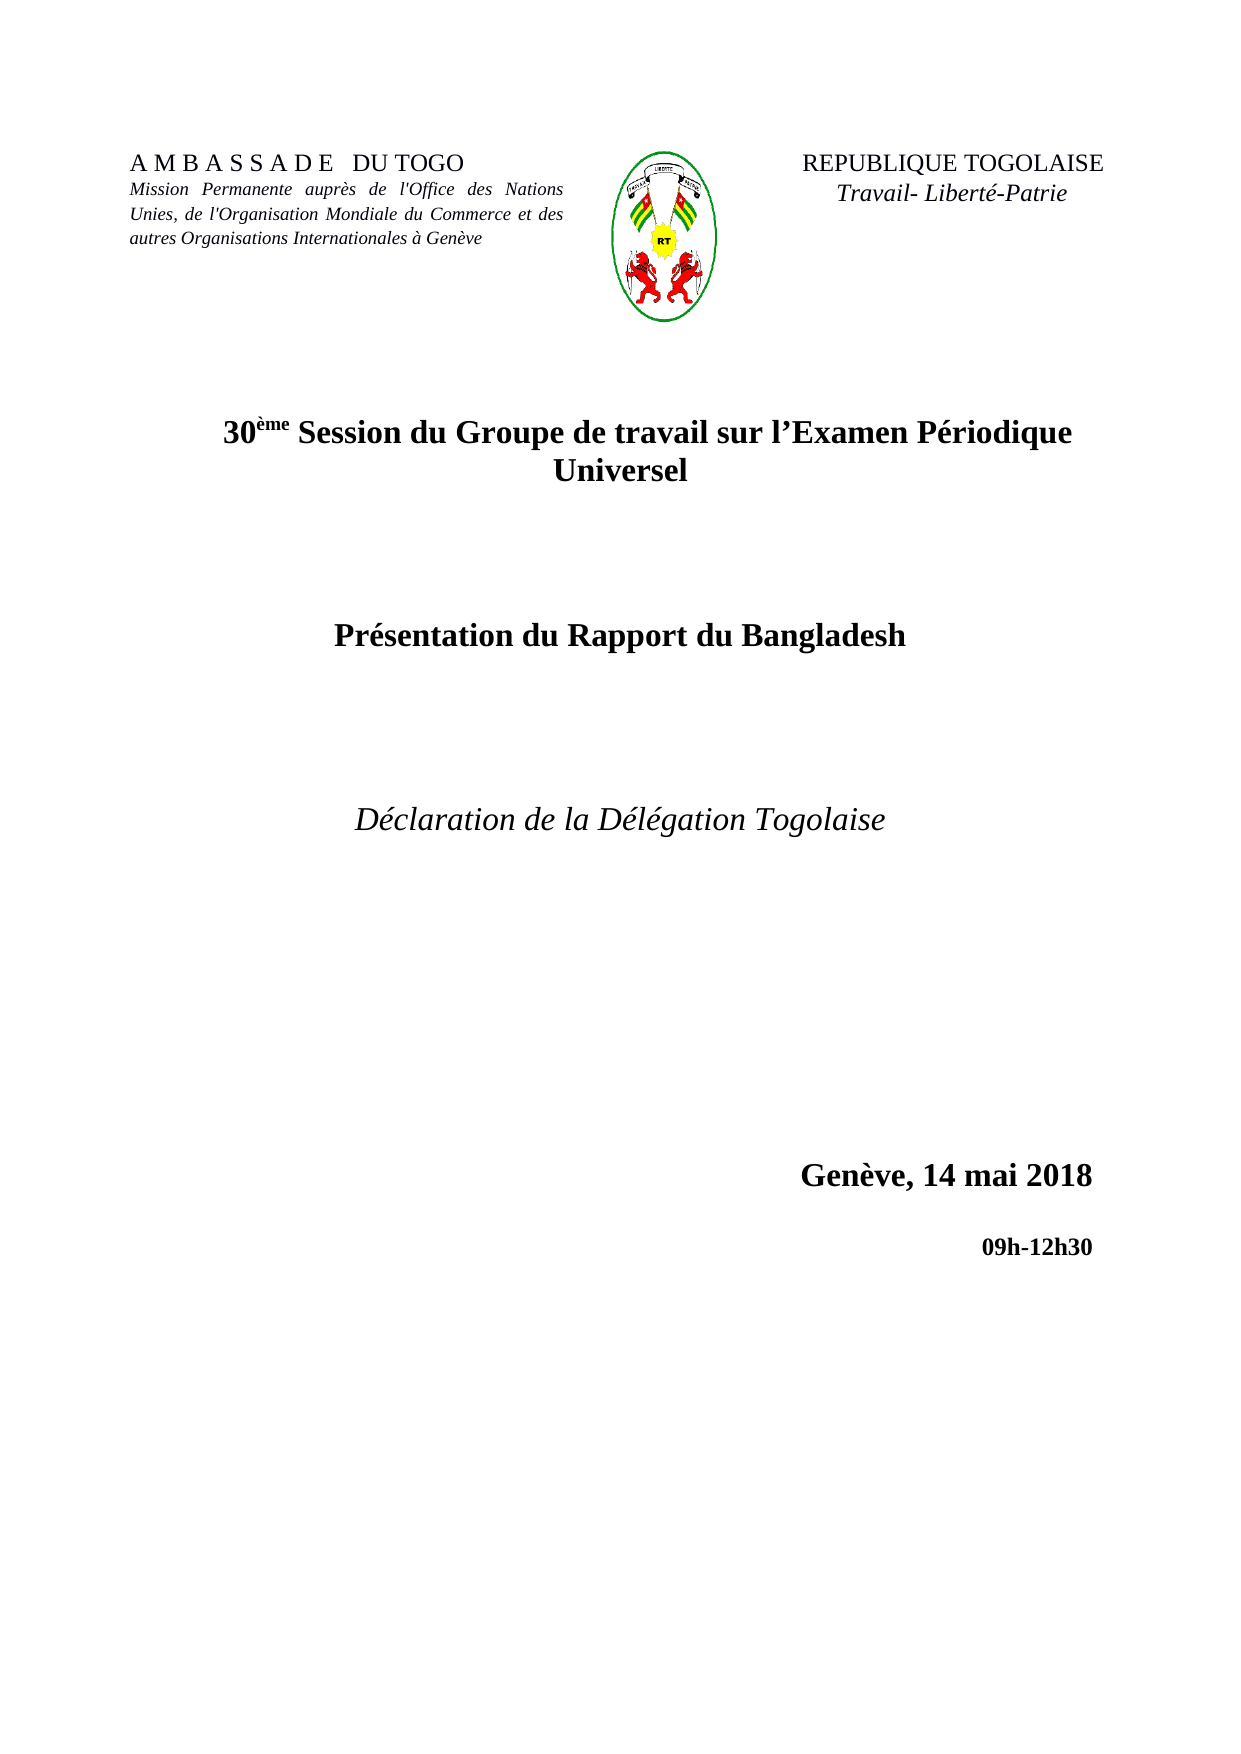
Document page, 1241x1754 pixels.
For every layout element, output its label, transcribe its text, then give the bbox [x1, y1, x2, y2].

table_header A M B A S S A D E DU TOGO Mission Permanente auprès de l'Office des Nations Unies, de l'Organisation Mondiale du Commerce et des autres Organisations Internationales à Genève [118, 148, 575, 326]
text Déclaration de la Délégation Togolaise [148, 799, 1093, 837]
table_header REPUBLIQUE TOGOLAISE Travail- Liberté-Patrie [756, 148, 1193, 326]
text Genève, 14 mai 2018 [148, 1156, 1093, 1194]
picture [609, 147, 722, 325]
text 09h-12h30 [148, 1232, 1093, 1261]
text Présentation du Rapport du Bangladesh [148, 615, 1093, 654]
table_header [575, 148, 756, 326]
text 30ème Session du Groupe de travail sur l’Examen Périodique Universel [148, 412, 1093, 489]
